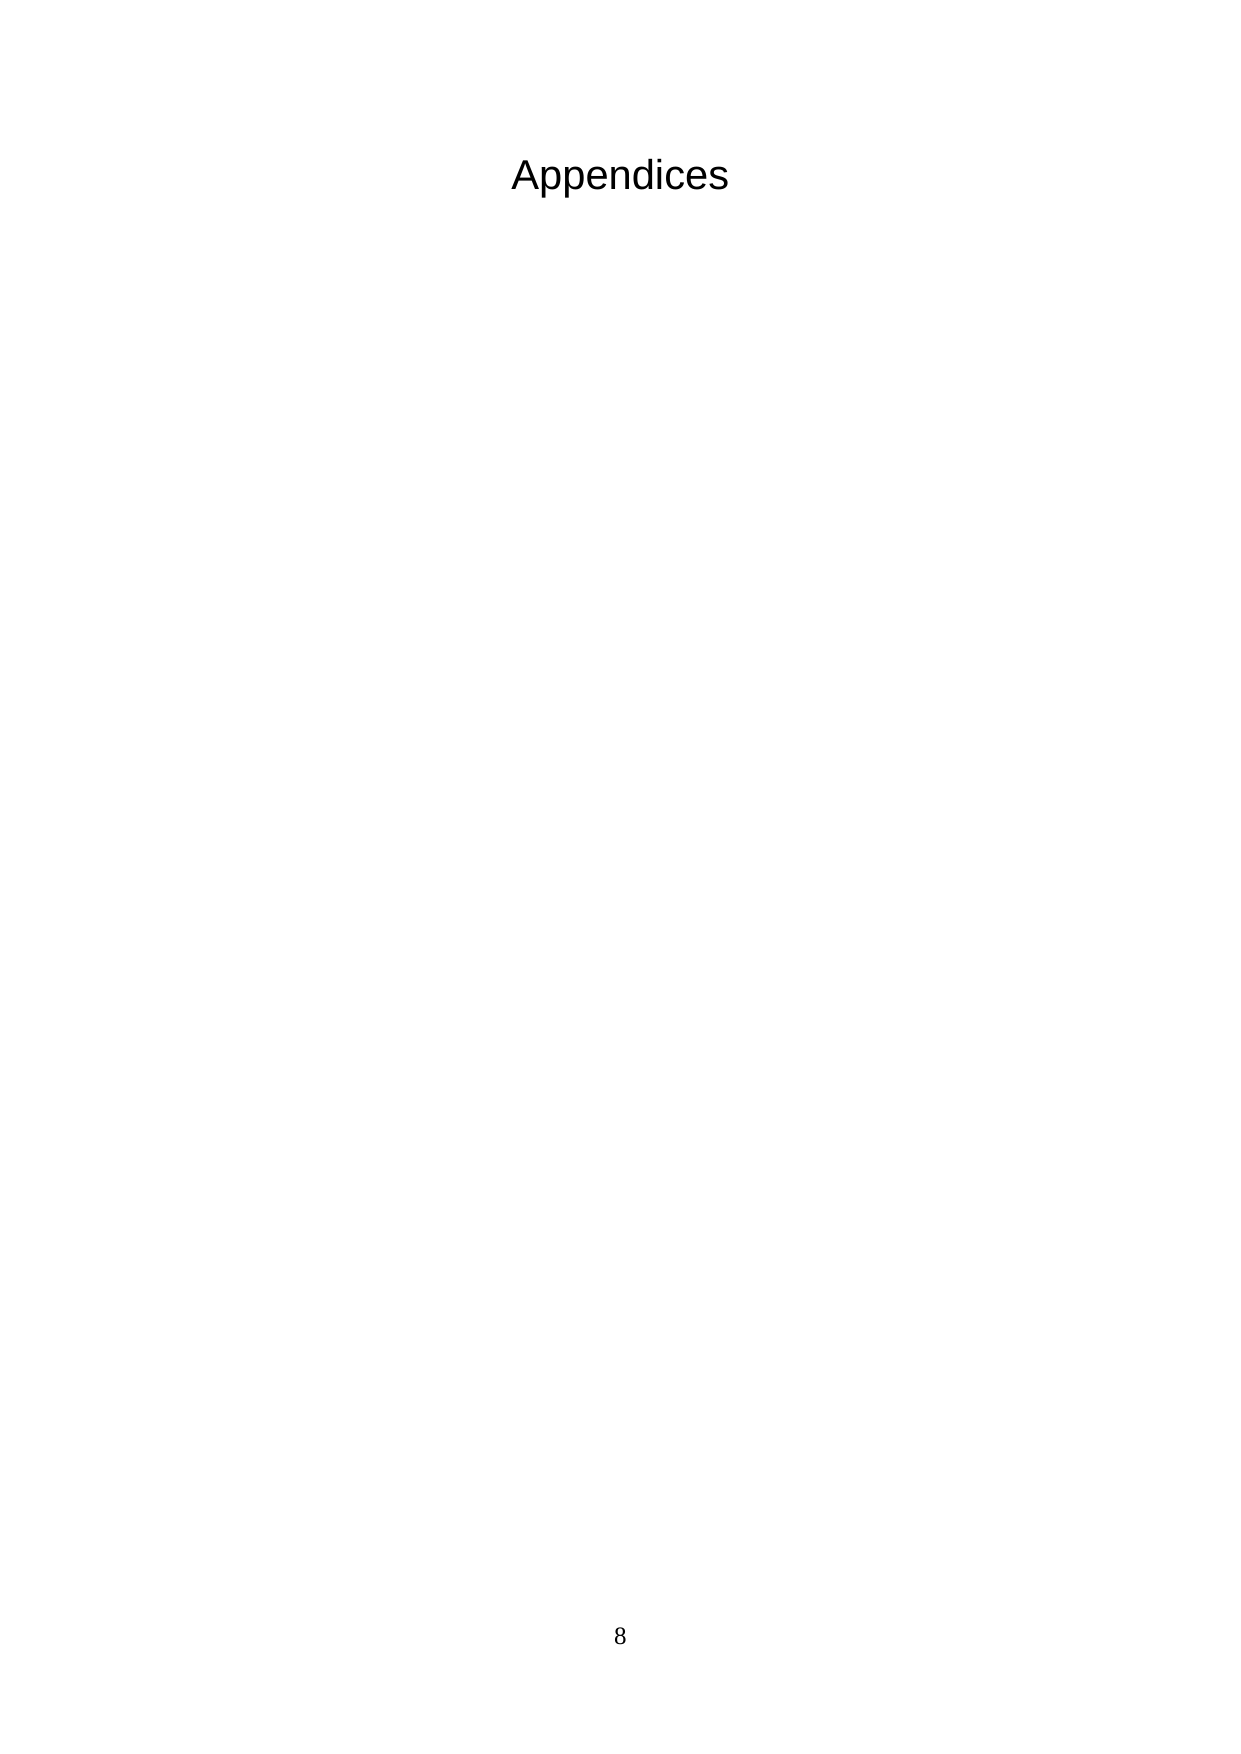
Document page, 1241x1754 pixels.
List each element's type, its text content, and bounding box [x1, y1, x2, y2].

subtitle Appendices [150, 150, 1090, 198]
